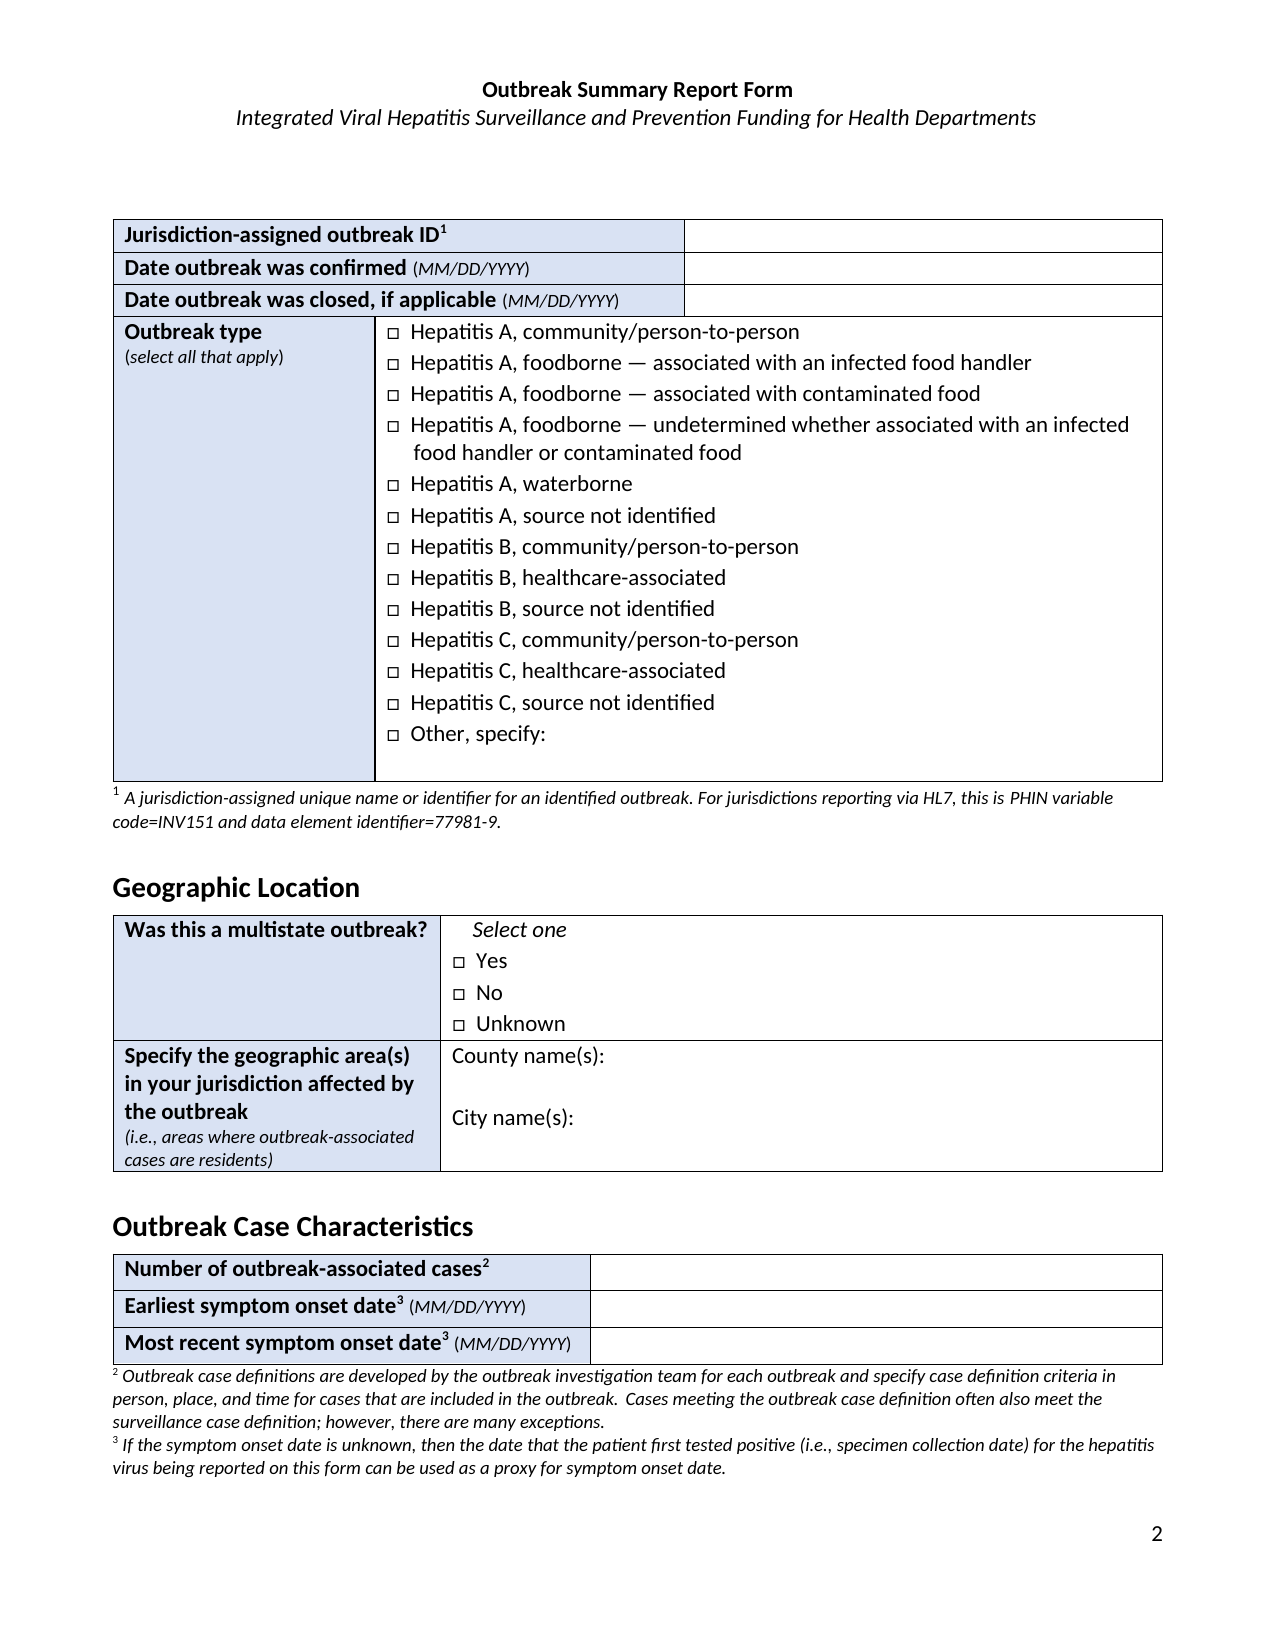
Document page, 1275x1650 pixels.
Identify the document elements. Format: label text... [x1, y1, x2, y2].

table_cell Outbreak type (select all that apply) [114, 317, 374, 781]
table_cell Date outbreak was closed, if applicable (MM/DD/YYYY) [114, 285, 684, 316]
table_header Select one □ Yes □ No □ Unknown [441, 916, 1162, 1040]
text Geographic Location [112, 869, 1162, 904]
text 1 A jurisdiction-assigned unique name or identifier for an identified outbreak. For jurisdictions reporting via HL7, this is PHIN variable code=INV151 and data element identifier=77981-9. [112, 782, 1162, 833]
table_header Was this a multistate outbreak? [114, 916, 440, 1040]
table_cell [591, 1291, 1162, 1327]
table_cell Most recent symptom onset date3 (MM/DD/YYYY) [114, 1328, 590, 1363]
table_header Number of outbreak-associated cases2 [114, 1255, 590, 1290]
table_cell [685, 285, 1162, 316]
table_cell Date outbreak was confirmed (MM/DD/YYYY) [114, 253, 684, 284]
text Outbreak Case Characteristics [112, 1208, 1162, 1243]
table_cell Earliest symptom onset date3 (MM/DD/YYYY) [114, 1291, 590, 1327]
table_cell Specify the geographic area(s) in your jurisdiction affected by the outbreak (i.e., areas where outbreak-associated cases are residents) [114, 1041, 440, 1171]
text 3 If the symptom onset date is unknown, then the date that the patient first tested positive (i.e., specimen collection date) for the hepatitis virus being reported on this form can be used as a proxy for symptom onset date. [112, 1433, 1162, 1479]
text 2 Outbreak case definitions are developed by the outbreak investigation team for each outbreak and specify case definition criteria in person, place, and time for cases that are included in the outbreak. Cases meeting the outbreak case definition often also meet the surveillance case definition; however, there are many exceptions. [112, 1365, 1162, 1433]
table_cell □ Hepatitis A, community/person-to-person □ Hepatitis A, foodborne — associated with an infected food handler □ Hepatitis A, foodborne — associated with contaminated food □ Hepatitis A, foodborne — undetermined whether associated with an infected food handler or contaminated food □ Hepatitis A, waterborne □ Hepatitis A, source not identified □ Hepatitis B, community/person-to-person □ Hepatitis B, healthcare-associated □ Hepatitis B, source not identified □ Hepatitis C, community/person-to-person □ Hepatitis C, healthcare-associated □ Hepatitis C, source not identified □ Other, specify: [376, 317, 1162, 781]
table_header Jurisdiction-assigned outbreak ID1 [114, 220, 684, 252]
table_header [591, 1255, 1162, 1290]
table_cell [591, 1328, 1162, 1363]
table_header [685, 220, 1162, 252]
table_cell County name(s): City name(s): [441, 1041, 1162, 1171]
table_cell [685, 253, 1162, 284]
